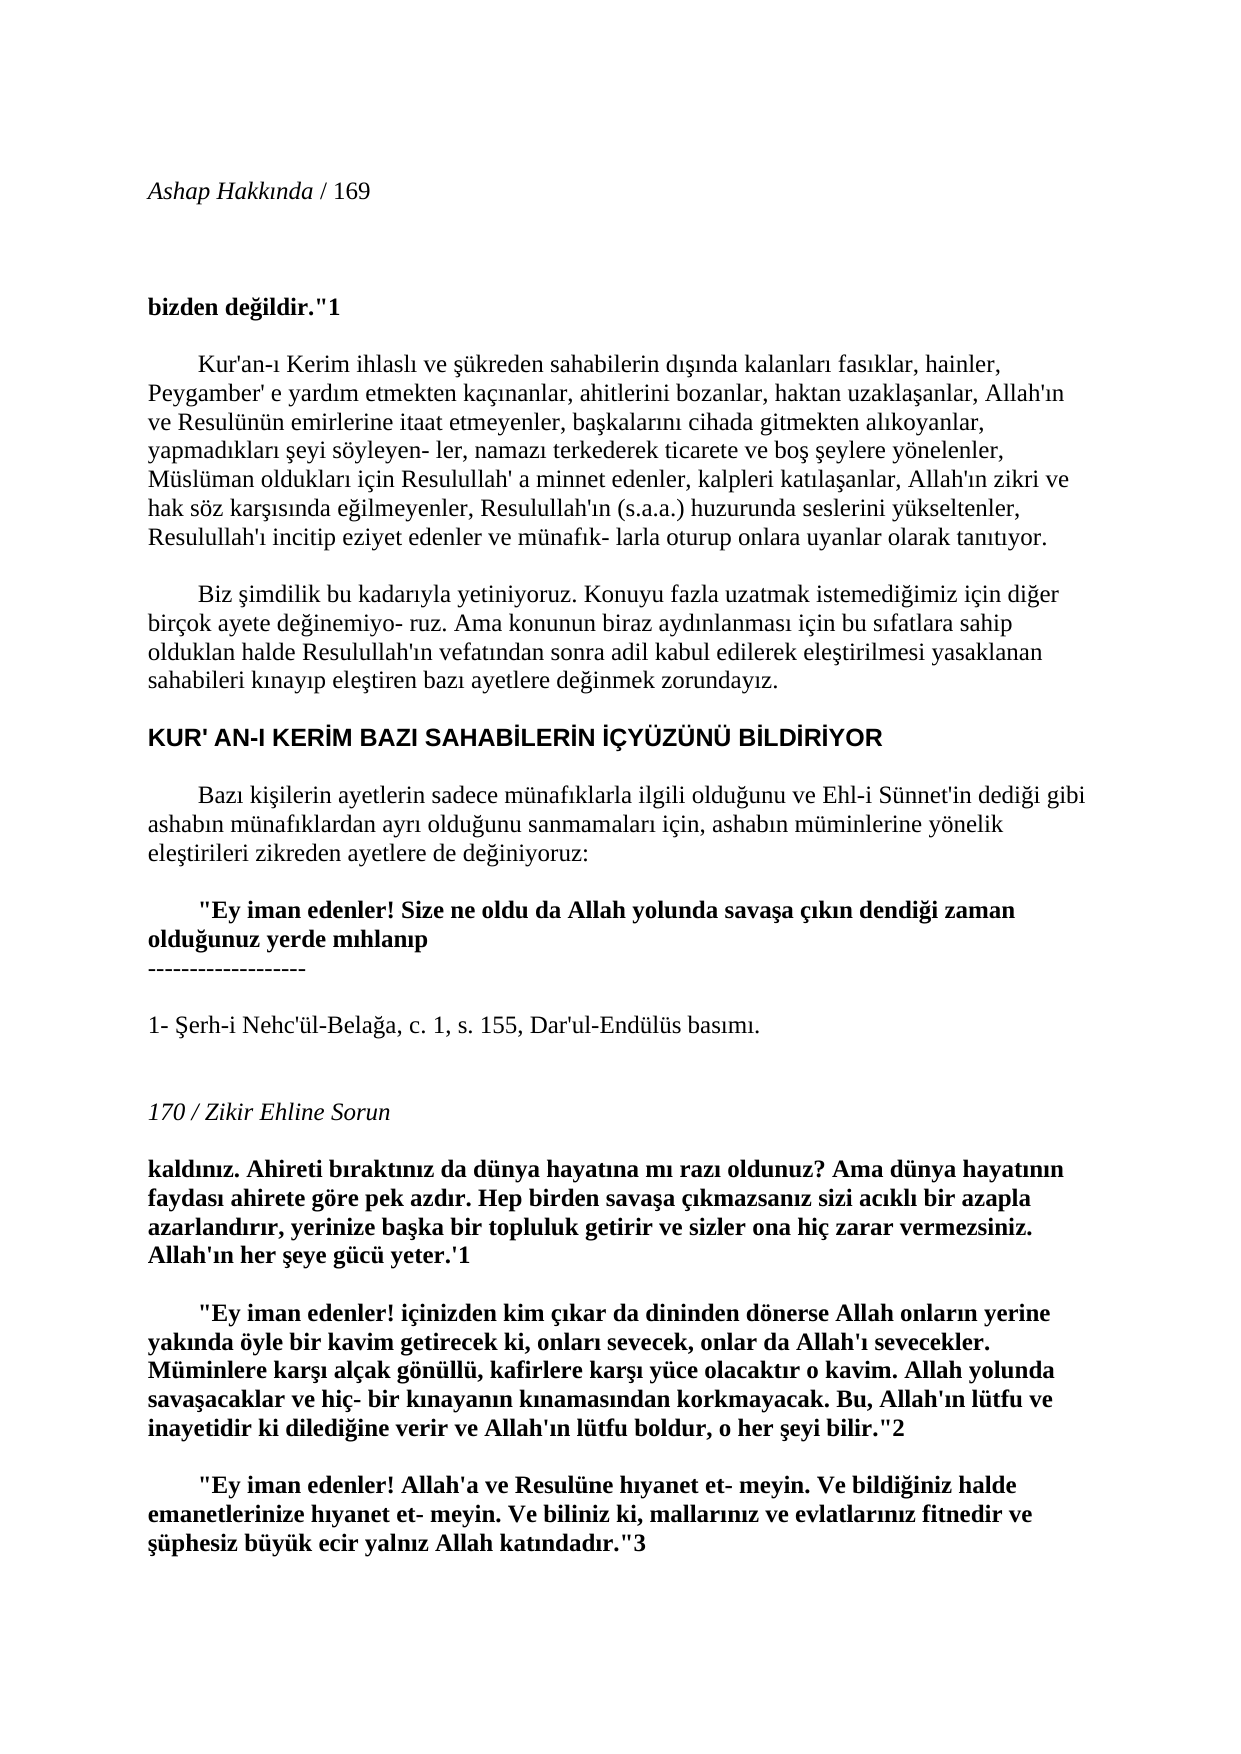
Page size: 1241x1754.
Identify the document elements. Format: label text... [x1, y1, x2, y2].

text Ashap Hakkında / 169 [148, 148, 1093, 205]
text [148, 234, 1093, 1586]
